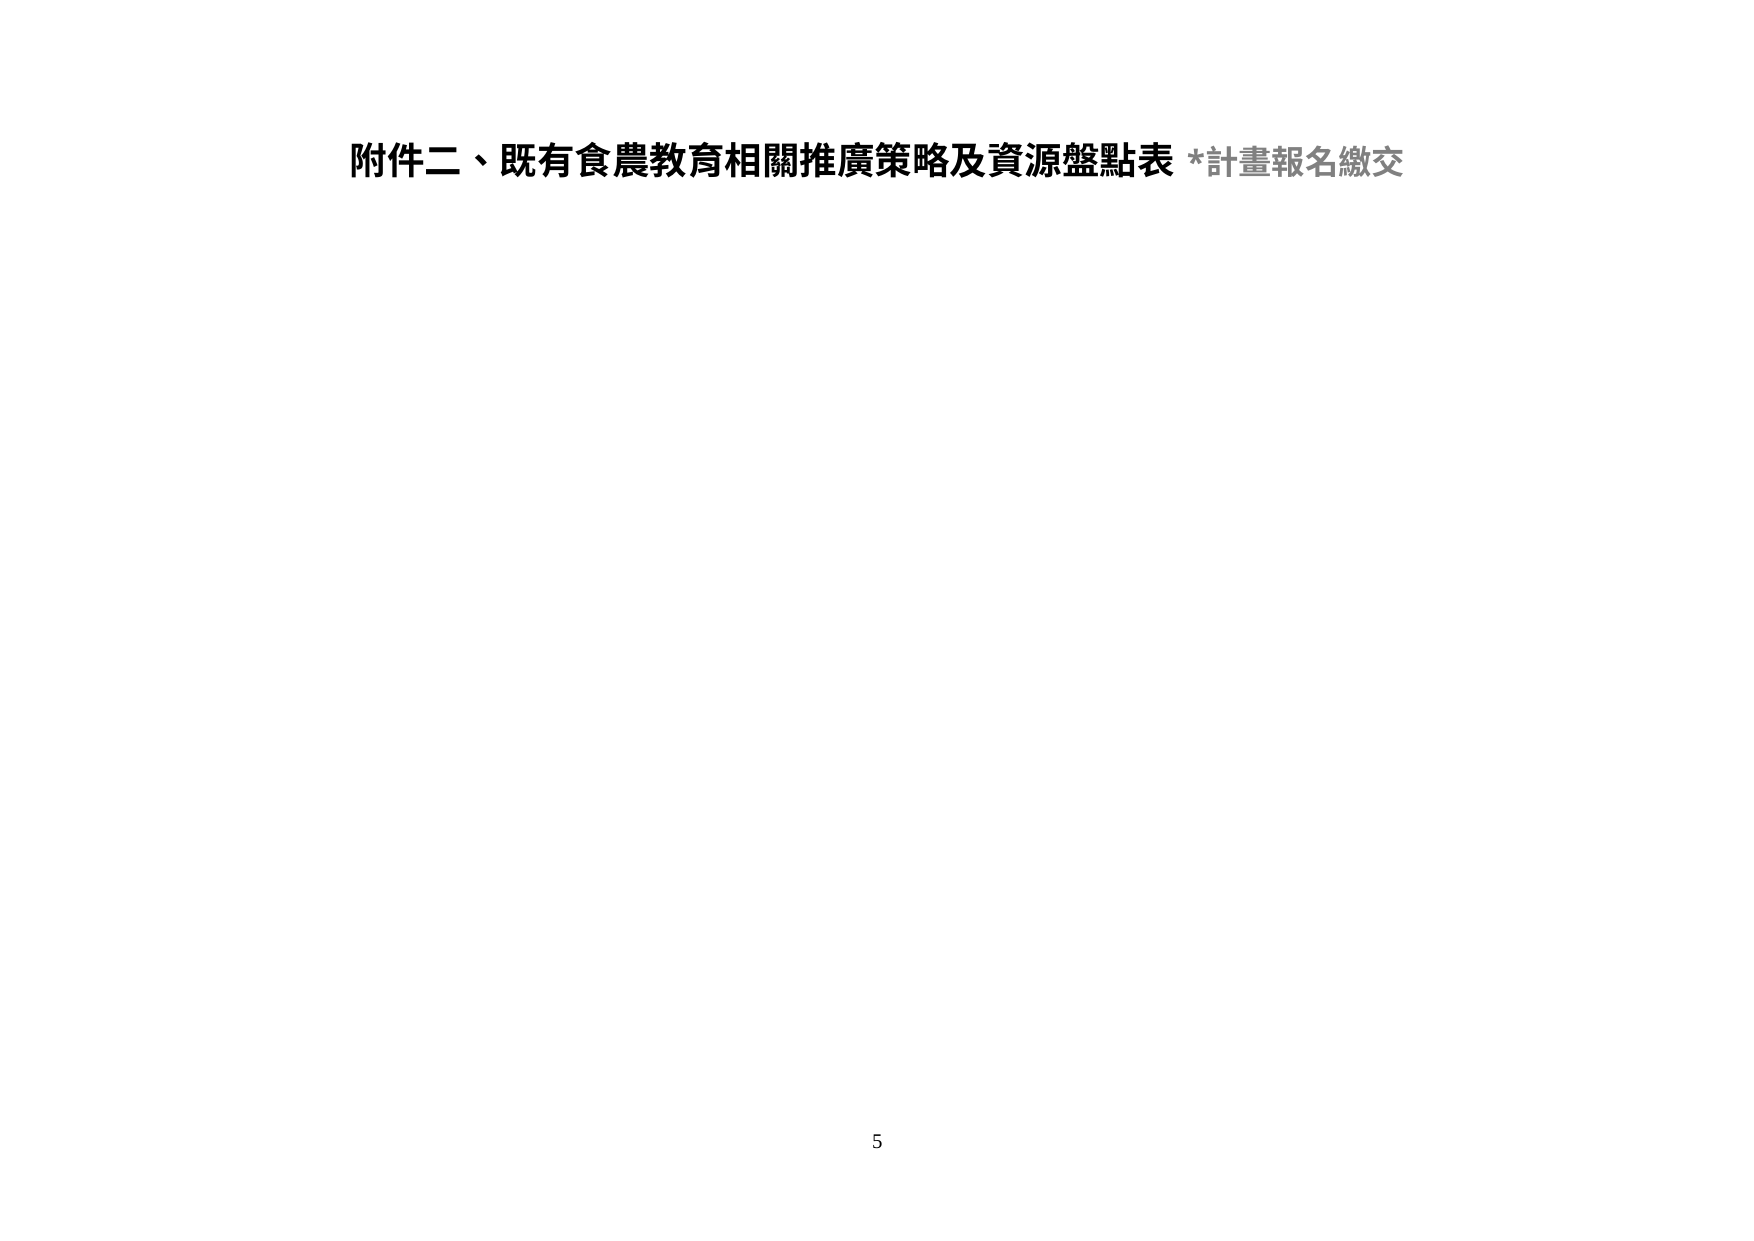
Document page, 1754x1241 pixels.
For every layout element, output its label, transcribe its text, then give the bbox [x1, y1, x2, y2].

subtitle 附件二、既有食農教育相關推廣策略及資源盤點表 *計畫報名繳交 [118, 118, 1636, 197]
